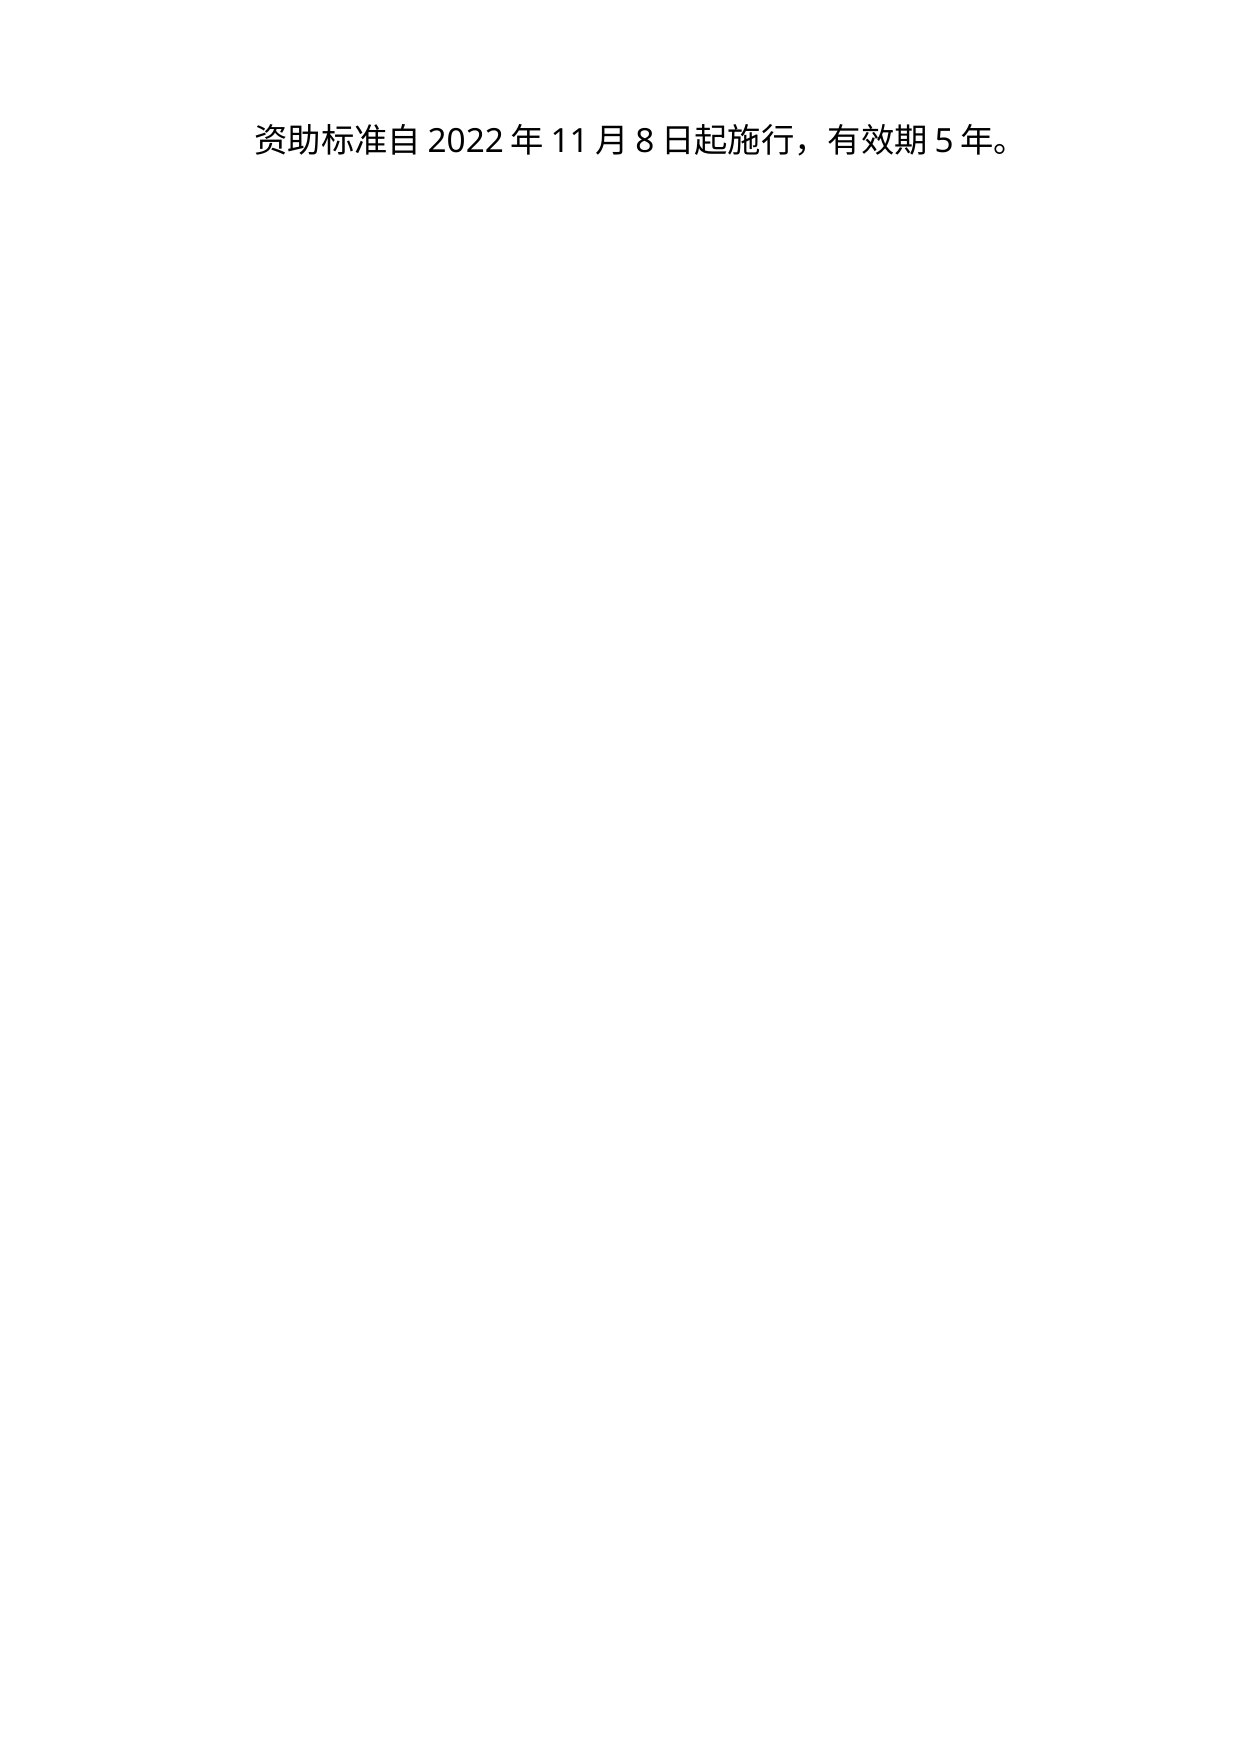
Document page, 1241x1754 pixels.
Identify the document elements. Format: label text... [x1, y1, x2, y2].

text 资助标准自2022年11月8日起施行，有效期5年。 [187, 109, 1053, 163]
